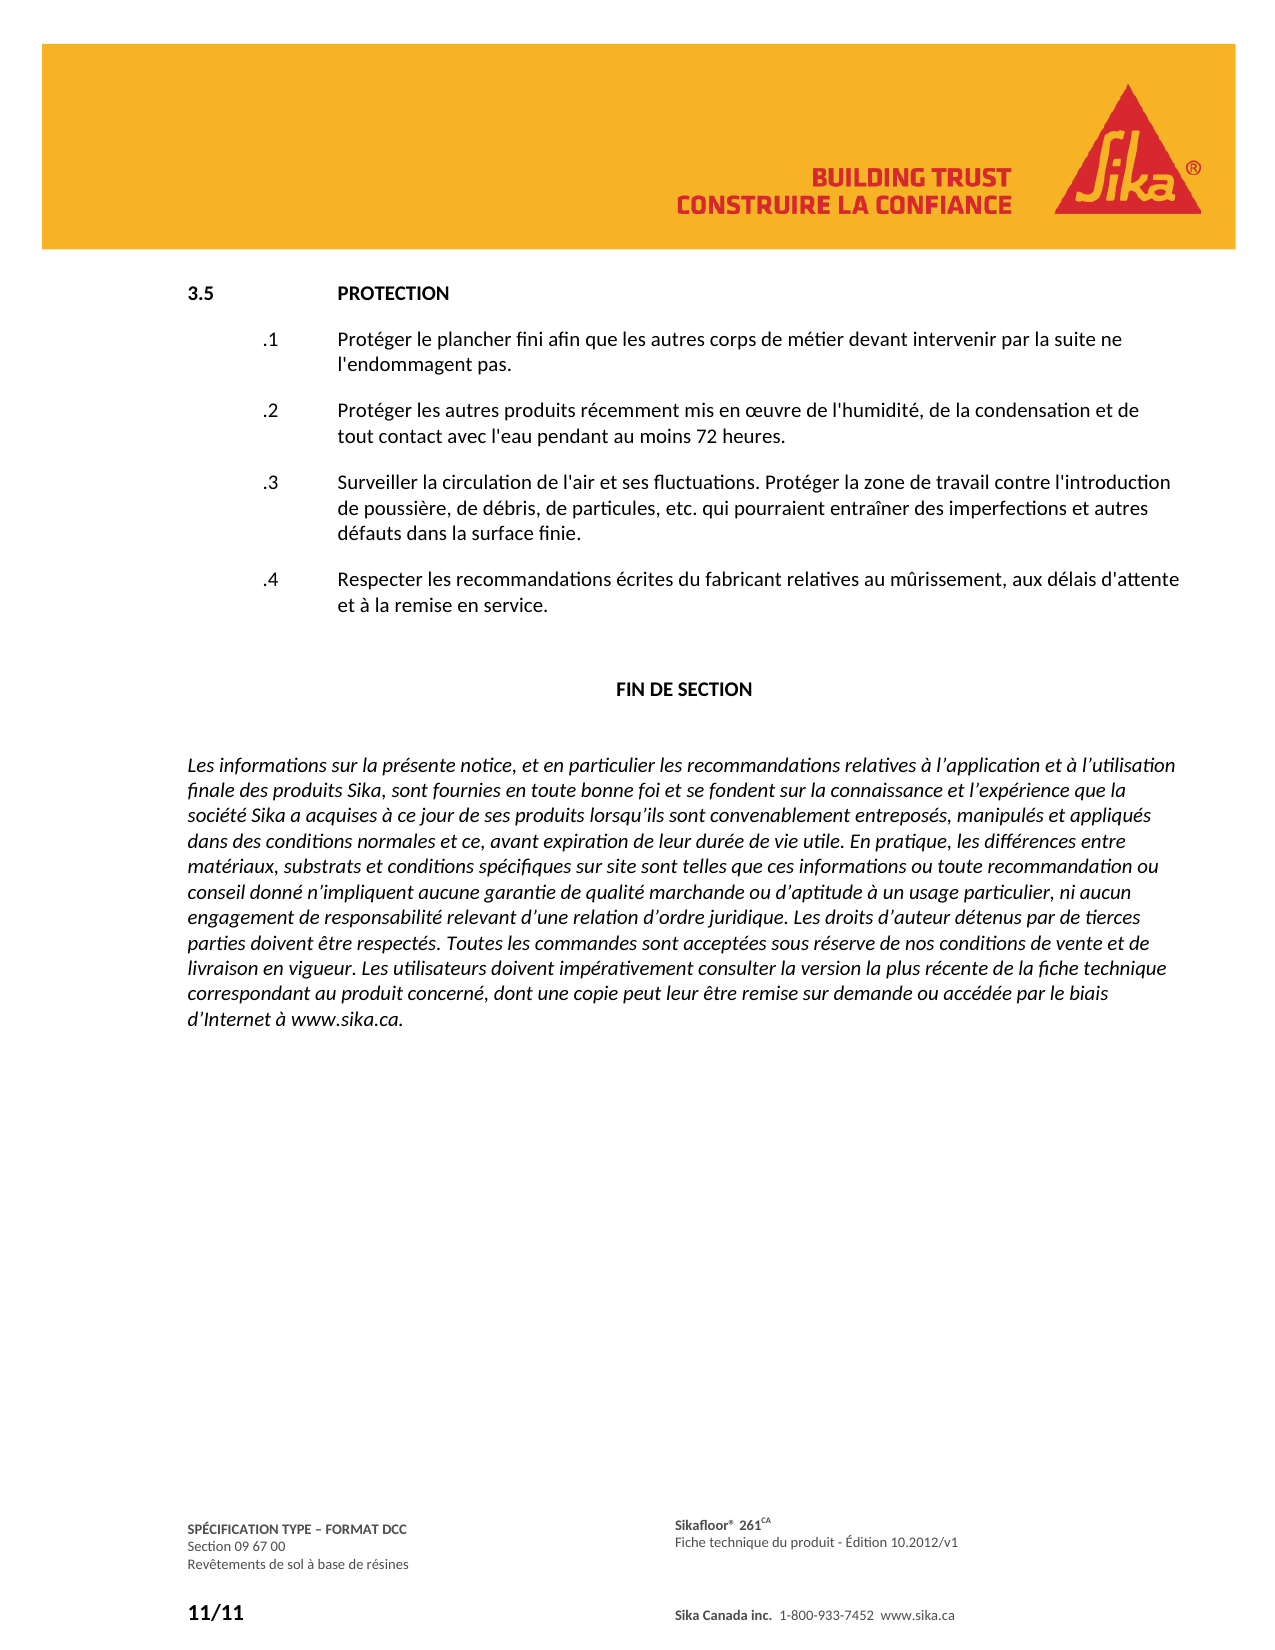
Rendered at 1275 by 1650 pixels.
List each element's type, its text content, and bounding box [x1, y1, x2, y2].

list Protéger le plancher fini afin que les autres corps de métier devant intervenir par la suite ne l'endommagent pas. [262, 326, 1181, 377]
list Protéger les autres produits récemment mis en œuvre de l'humidité, de la condensation et de tout contact avec l'eau pendant au moins 72 heures. [262, 398, 1181, 448]
picture [677, 84, 1202, 214]
list Respecter les recommandations écrites du fabricant relatives au mûrissement, aux délais d'attente et à la remise en service. [262, 566, 1181, 617]
text Les informations sur la présente notice, et en particulier les recommandations relatives à l’application et à l’utilisation finale des produits Sika, sont fournies en toute bonne foi et se fondent sur la connaissance et l’expérience que la société Sika a acquises à ce jour de ses produits lorsqu’ils sont convenablement entreposés, manipulés et appliqués dans des conditions normales et ce, avant expiration de leur durée de vie utile. En pratique, les différences entre matériaux, substrats et conditions spécifiques sur site sont telles que ces informations ou toute recommandation ou conseil donné n’impliquent aucune garantie de qualité marchande ou d’aptitude à un usage particulier, ni aucun engagement de responsabilité relevant d’une relation d’ordre juridique. Les droits d’auteur détenus par de tierces parties doivent être respectés. Toutes les commandes sont acceptées sous réserve de nos conditions de vente et de livraison en vigueur. Les utilisateurs doivent impérativement consulter la version la plus récente de la fiche technique correspondant au produit concerné, dont une copie peut leur être remise sur demande ou accédée par le biais d’Internet à www.sika.ca. [187, 752, 1181, 1031]
text FIN DE SECTION [187, 676, 1181, 701]
list PROTECTION [187, 270, 1181, 305]
list Surveiller la circulation de l'air et ses fluctuations. Protéger la zone de travail contre l'introduction de poussière, de débris, de particules, etc. qui pourraient entraîner des imperfections et autres défauts dans la surface finie. [262, 469, 1181, 546]
